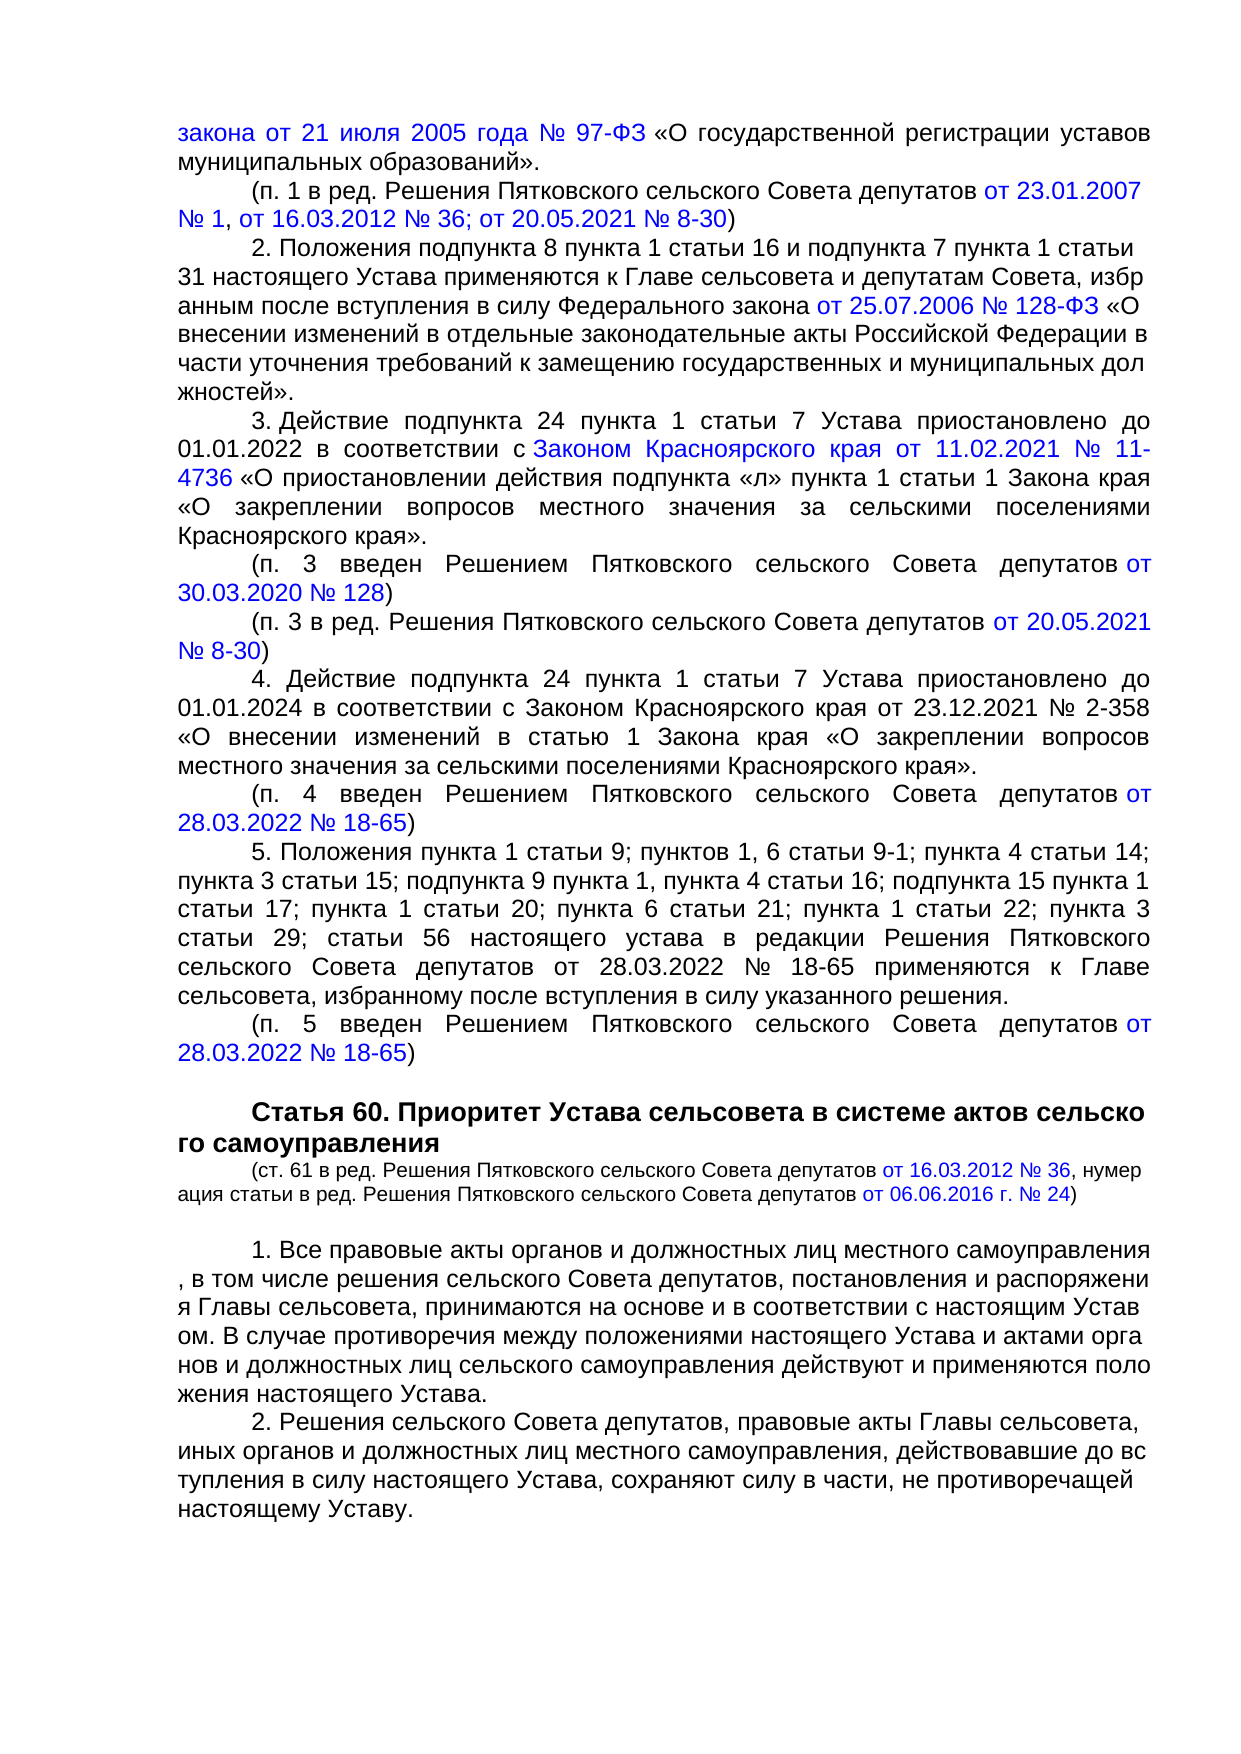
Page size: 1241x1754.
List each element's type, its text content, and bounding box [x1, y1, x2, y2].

text 1. Все правовые акты органов и должностных лиц местного самоуправления, в том числе решения сельского Совета депутатов, постановления и распоряжения Главы сельсовета, принимаются на основе и в соответствии с настоящим Уставом. В случае противоречия между положениями настоящего Устава и актами органов и должностных лиц сельского самоуправления действуют и применяются положения настоящего Устава. [177, 1235, 1152, 1407]
text (п. 3 в ред. Решения Пятковского сельского Совета депутатов от 20.05.2021 № 8-30) [177, 607, 1152, 664]
text (п. 4 введен Решением Пятковского сельского Совета депутатов от 28.03.2022 № 18-65) [177, 779, 1152, 837]
text Статья 60. Приоритет Устава сельсовета в системе актов сельского самоуправления [177, 1096, 1152, 1158]
text 2. Решения сельского Совета депутатов, правовые акты Главы сельсовета, иных органов и должностных лиц местного самоуправления, действовавшие до вступления в силу настоящего Устава, сохраняют силу в части, не противоречащей настоящему Уставу. [177, 1407, 1152, 1522]
text 4. Действие подпункта 24 пункта 1 статьи 7 Устава приостановлено до 01.01.2024 в соответствии с Законом Красноярского края от 23.12.2021 № 2-358 «О внесении изменений в статью 1 Закона края «О закреплении вопросов местного значения за сельскими поселениями Красноярского края». [177, 664, 1152, 779]
text 3. Действие подпункта 24 пункта 1 статьи 7 Устава приостановлено до 01.01.2022 в соответствии с Законом Красноярского края от 11.02.2021 № 11-4736 «О приостановлении действия подпункта «л» пункта 1 статьи 1 Закона края «О закреплении вопросов местного значения за сельскими поселениями Красноярского края». [177, 406, 1152, 549]
text 2. Положения подпункта 8 пункта 1 статьи 16 и подпункта 7 пункта 1 статьи 31 настоящего Устава применяются к Главе сельсовета и депутатам Совета, избранным после вступления в силу Федерального закона от 25.07.2006 № 128-ФЗ «О внесении изменений в отдельные законодательные акты Российской Федерации в части уточнения требований к замещению государственных и муниципальных должностей». [177, 233, 1152, 406]
text (п. 1 в ред. Решения Пятковского сельского Совета депутатов от 23.01.2007 № 1, от 16.03.2012 № 36; от 20.05.2021 № 8-30) [177, 176, 1152, 233]
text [177, 118, 1152, 176]
text (ст. 61 в ред. Решения Пятковского сельского Совета депутатов от 16.03.2012 № 36, нумерация статьи в ред. Решения Пятковского сельского Совета депутатов от 06.06.2016 г. № 24) [177, 1158, 1152, 1206]
text 5. Положения пункта 1 статьи 9; пунктов 1, 6 статьи 9-1; пункта 4 статьи 14; пункта 3 статьи 15; подпункта 9 пункта 1, пункта 4 статьи 16; подпункта 15 пункта 1 статьи 17; пункта 1 статьи 20; пункта 6 статьи 21; пункта 1 статьи 22; пункта 3 статьи 29; статьи 56 настоящего устава в редакции Решения Пятковского сельского Совета депутатов от 28.03.2022 № 18-65 применяются к Главе сельсовета, избранному после вступления в силу указанного решения. [177, 837, 1152, 1009]
text (п. 5 введен Решением Пятковского сельского Совета депутатов от 28.03.2022 № 18-65) [177, 1009, 1152, 1067]
text (п. 3 введен Решением Пятковского сельского Совета депутатов от 30.03.2020 № 128) [177, 549, 1152, 607]
